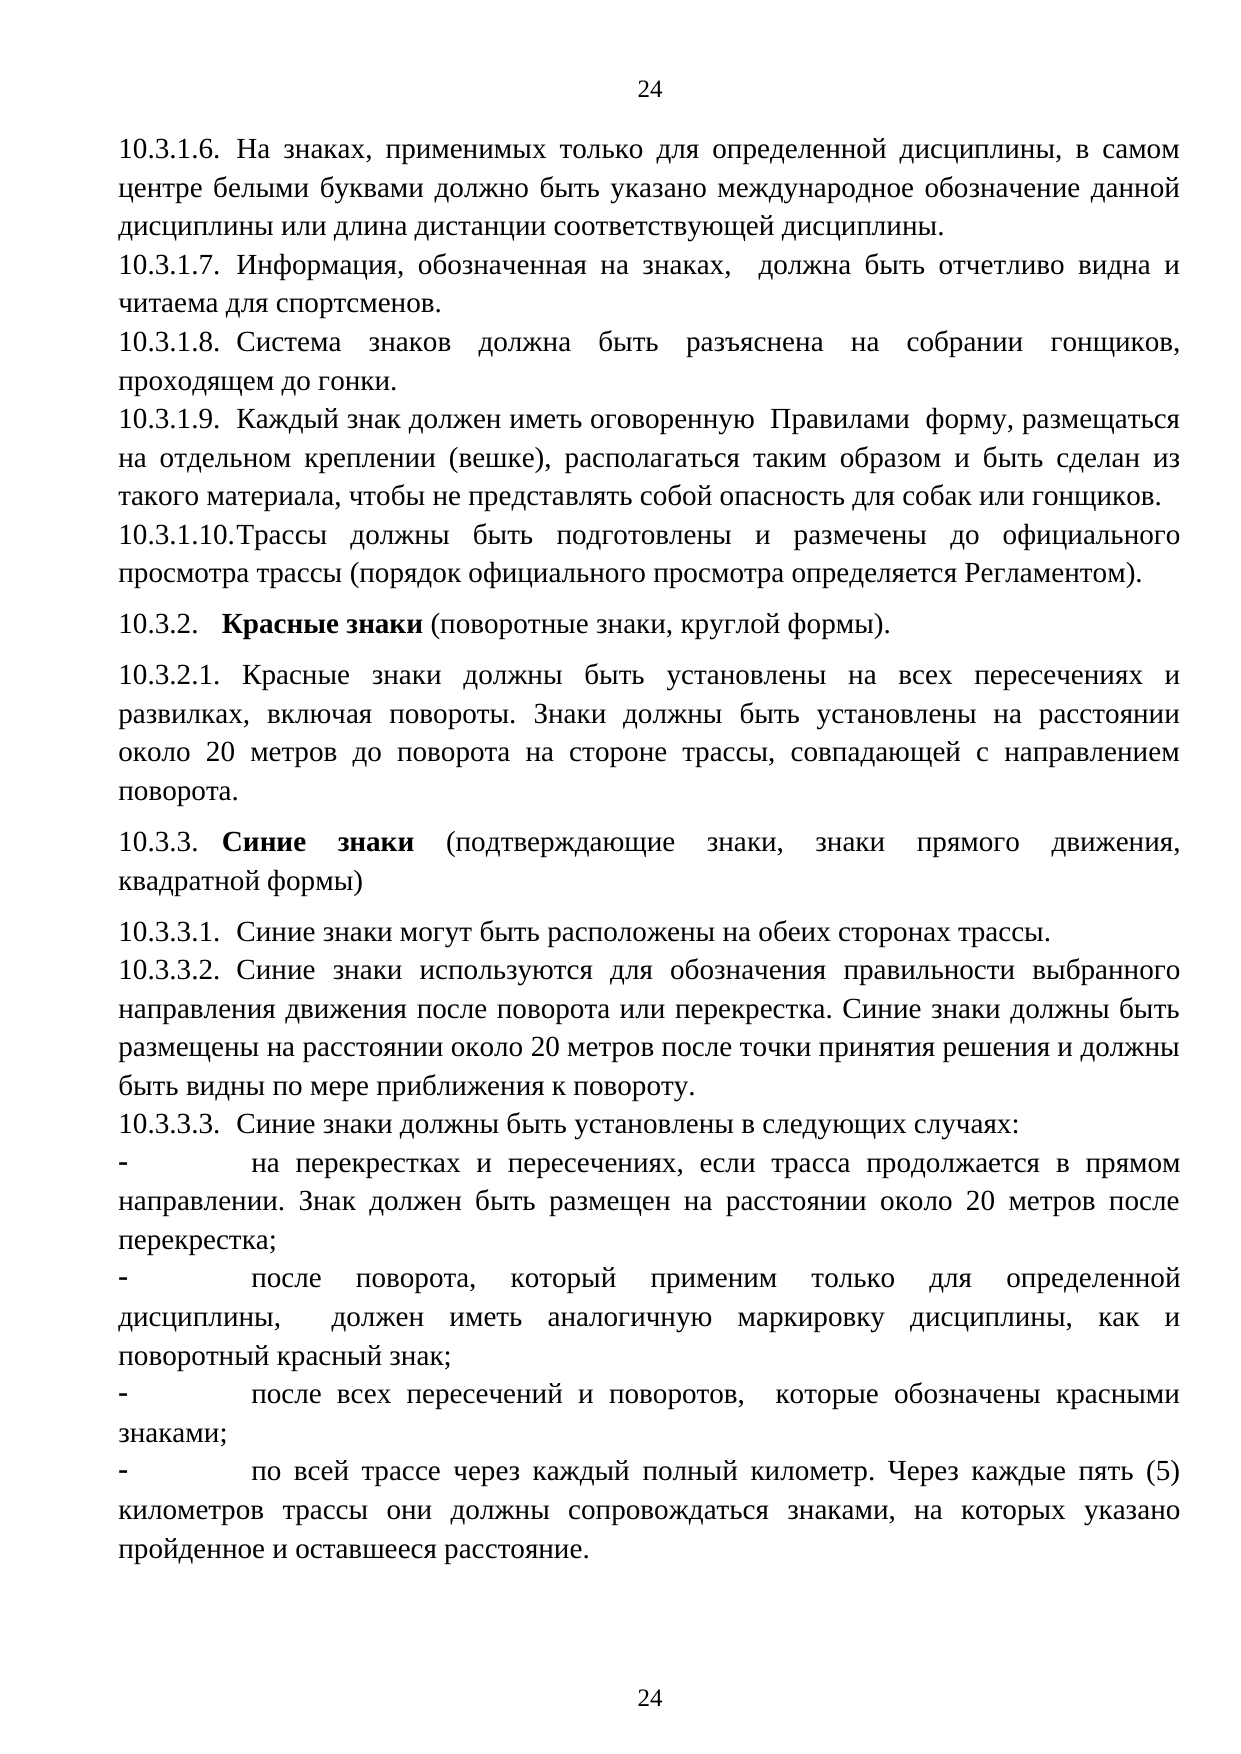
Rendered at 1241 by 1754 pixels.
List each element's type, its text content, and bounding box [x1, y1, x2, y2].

list Красные знаки (поворотные знаки, круглой формы). [118, 606, 1181, 640]
list На знаках, применимых только для определенной дисциплины, в самом центре белыми буквами должно быть указано международное обозначение данной дисциплины или длина дистанции соответствующей дисциплины. [118, 131, 1181, 242]
list Система знаков должна быть разъяснена на собрании гонщиков, проходящем до гонки. [118, 324, 1181, 396]
list Синие знаки могут быть расположены на обеих сторонах трассы. [118, 914, 1181, 947]
list Информация, обозначенная на знаках, должна быть отчетливо видна и читаема для спортсменов. [118, 247, 1181, 319]
list Синие знаки используются для обозначения правильности выбранного направления движения после поворота или перекрестка. Синие знаки должны быть размещены на расстоянии около после точки принятия решения и должны быть видны по мере приближения к повороту. [118, 952, 1181, 1101]
list Трассы должны быть подготовлены и размечены до официального просмотра трассы (порядок официального просмотра определяется Регламентом). [118, 517, 1181, 589]
list после всех пересечений и поворотов, которые обозначены красными знаками; [118, 1376, 1181, 1448]
list Каждый знак должен иметь оговоренную Правилами форму, размещаться на отдельном креплении (вешке), располагаться таким образом и быть сделан из такого материала, чтобы не представлять собой опасность для собак или гонщиков. [118, 401, 1181, 512]
text 10.3.2.1. Красные знаки должны быть установлены на всех пересечениях и развилках, включая повороты. Знаки должны быть установлены на расстоянии около до поворота на стороне трассы, совпадающей с направлением поворота. [118, 657, 1181, 807]
list Синие знаки (подтверждающие знаки, знаки прямого движения, квадратной формы) [118, 824, 1181, 896]
list на перекрестках и пересечениях, если трасса продолжается в прямом направлении. Знак должен быть размещен на расстоянии около после перекрестка; [118, 1145, 1181, 1256]
list после поворота, который применим только для определенной дисциплины, должен иметь аналогичную маркировку дисциплины, как и поворотный красный знак; [118, 1261, 1181, 1371]
list Синие знаки должны быть установлены в следующих случаях: [118, 1106, 1181, 1140]
list по всей трассе через каждый полный километр. Через каждые пять (5) километров трассы они должны сопровождаться знаками, на которых указано пройденное и оставшееся расстояние. [118, 1453, 1181, 1564]
